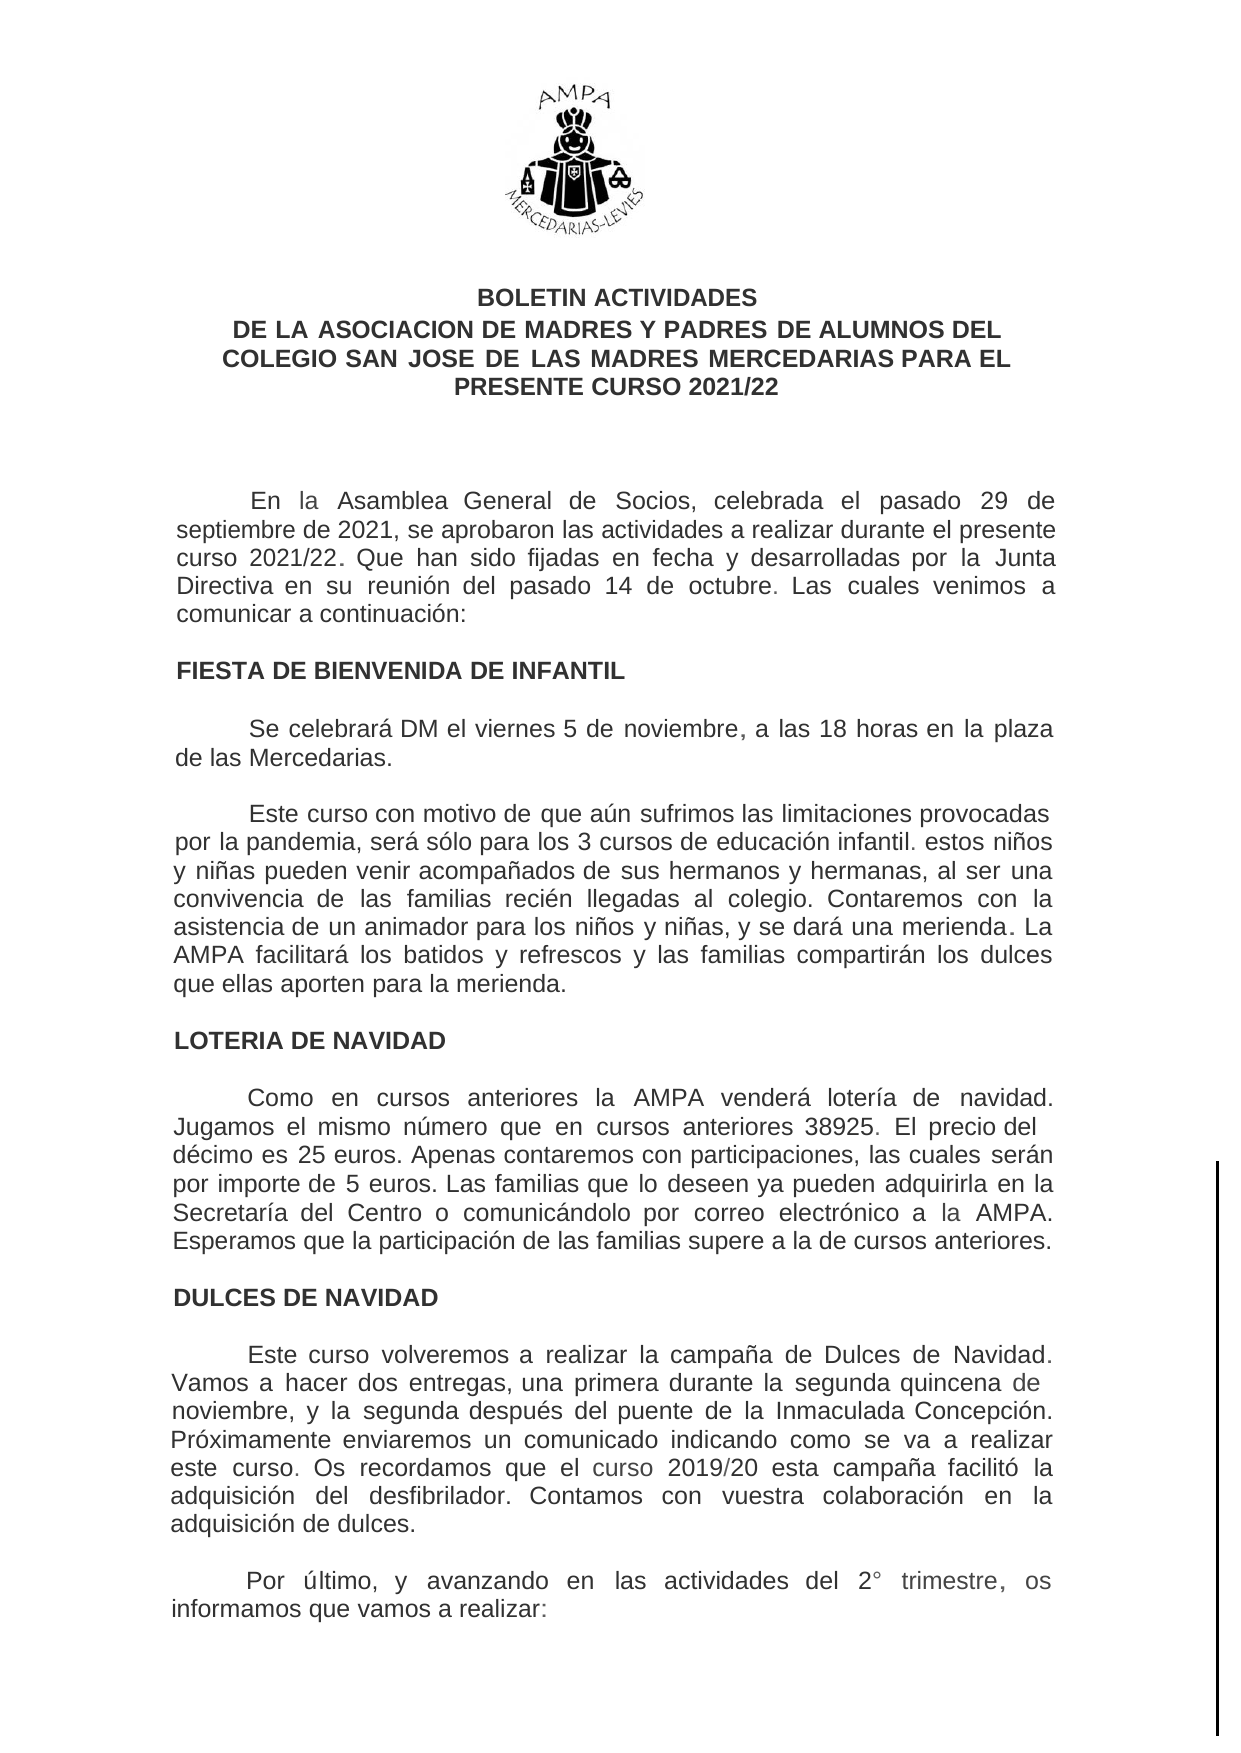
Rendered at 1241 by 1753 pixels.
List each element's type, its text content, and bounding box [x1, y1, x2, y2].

text Como en cursos anteriores la AMPA venderá lotería de navidad. Jugamos el mismo número que en cursos anteriores 38925. El precio del [173, 1084, 1054, 1141]
text FIESTA DE BIENVENIDA DE INFANTIL [176, 656, 629, 685]
text Este curso con motivo de que aún sufrimos las limitaciones provocadas [249, 800, 1067, 828]
text BOLETIN ACTIVIDADES [176, 284, 1056, 312]
text por la pandemia, será sólo para los 3 cursos de educación infantil. estos niños y niñas pueden venir acompañados de sus hermanos y hermanas, al ser una convivencia de las familias recién llegadas al colegio. Contaremos con la asistencia de un animador para los niños y niñas, y se dará una merienda. La AMPA facilitará los batidos y refrescos y las familias compartirán los dulces que ellas aporten para la merienda. [173, 828, 1053, 997]
text Se celebrará DM el viernes 5 de noviembre, a las 18 horas en la plaza de las Mercedarias. [175, 715, 1053, 772]
text noviembre, y la segunda después del puente de la Inmaculada Concepción. Próximamente enviaremos un comunicado indicando como se va a realizar este curso. Os recordamos que el curso 2019/20 esta campaña facilitó la adquisición del desfibrilador. Contamos con vuestra colaboración en la adquisición de dulces. [170, 1397, 1053, 1538]
text En la Asamblea General de Socios, celebrada el pasado 29 de septiembre de 2021, se aprobaron las actividades a realizar durante el presente curso 2021/22. Que han sido fijadas en fecha y desarrolladas por la Junta Directiva en su reunión del pasado 14 de octubre. Las cuales venimos a comunicar a continuación: [176, 487, 1056, 628]
text DE LA ASOCIACION DE MADRES Y PADRES DE ALUMNOS DEL COLEGIO SAN JOSE DE LAS MADRES MERCEDARIAS PARA EL PRESENTE CURSO 2021/22 [176, 315, 1056, 401]
text décimo es 25 euros. Apenas contaremos con participaciones, las cuales serán por importe de 5 euros. Las familias que lo deseen ya pueden adquirirla en la Secretaría del Centro o comunicándolo por correo electrónico a la AMPA. Esperamos que la participación de las familias supere a la de cursos anteriores. [172, 1141, 1054, 1255]
text LOTERIA DE NAVIDAD [174, 1026, 450, 1055]
text DULCES DE NAVIDAD [173, 1283, 444, 1311]
picture [486, 58, 669, 246]
text Por último, y avanzando en las actividades del 2° trimestre, os informamos que vamos a realizar: [171, 1567, 1051, 1623]
text Este curso volveremos a realizar la campaña de Dulces de Navidad. Vamos a hacer dos entregas, una primera durante la segunda quincena de [171, 1340, 1054, 1397]
